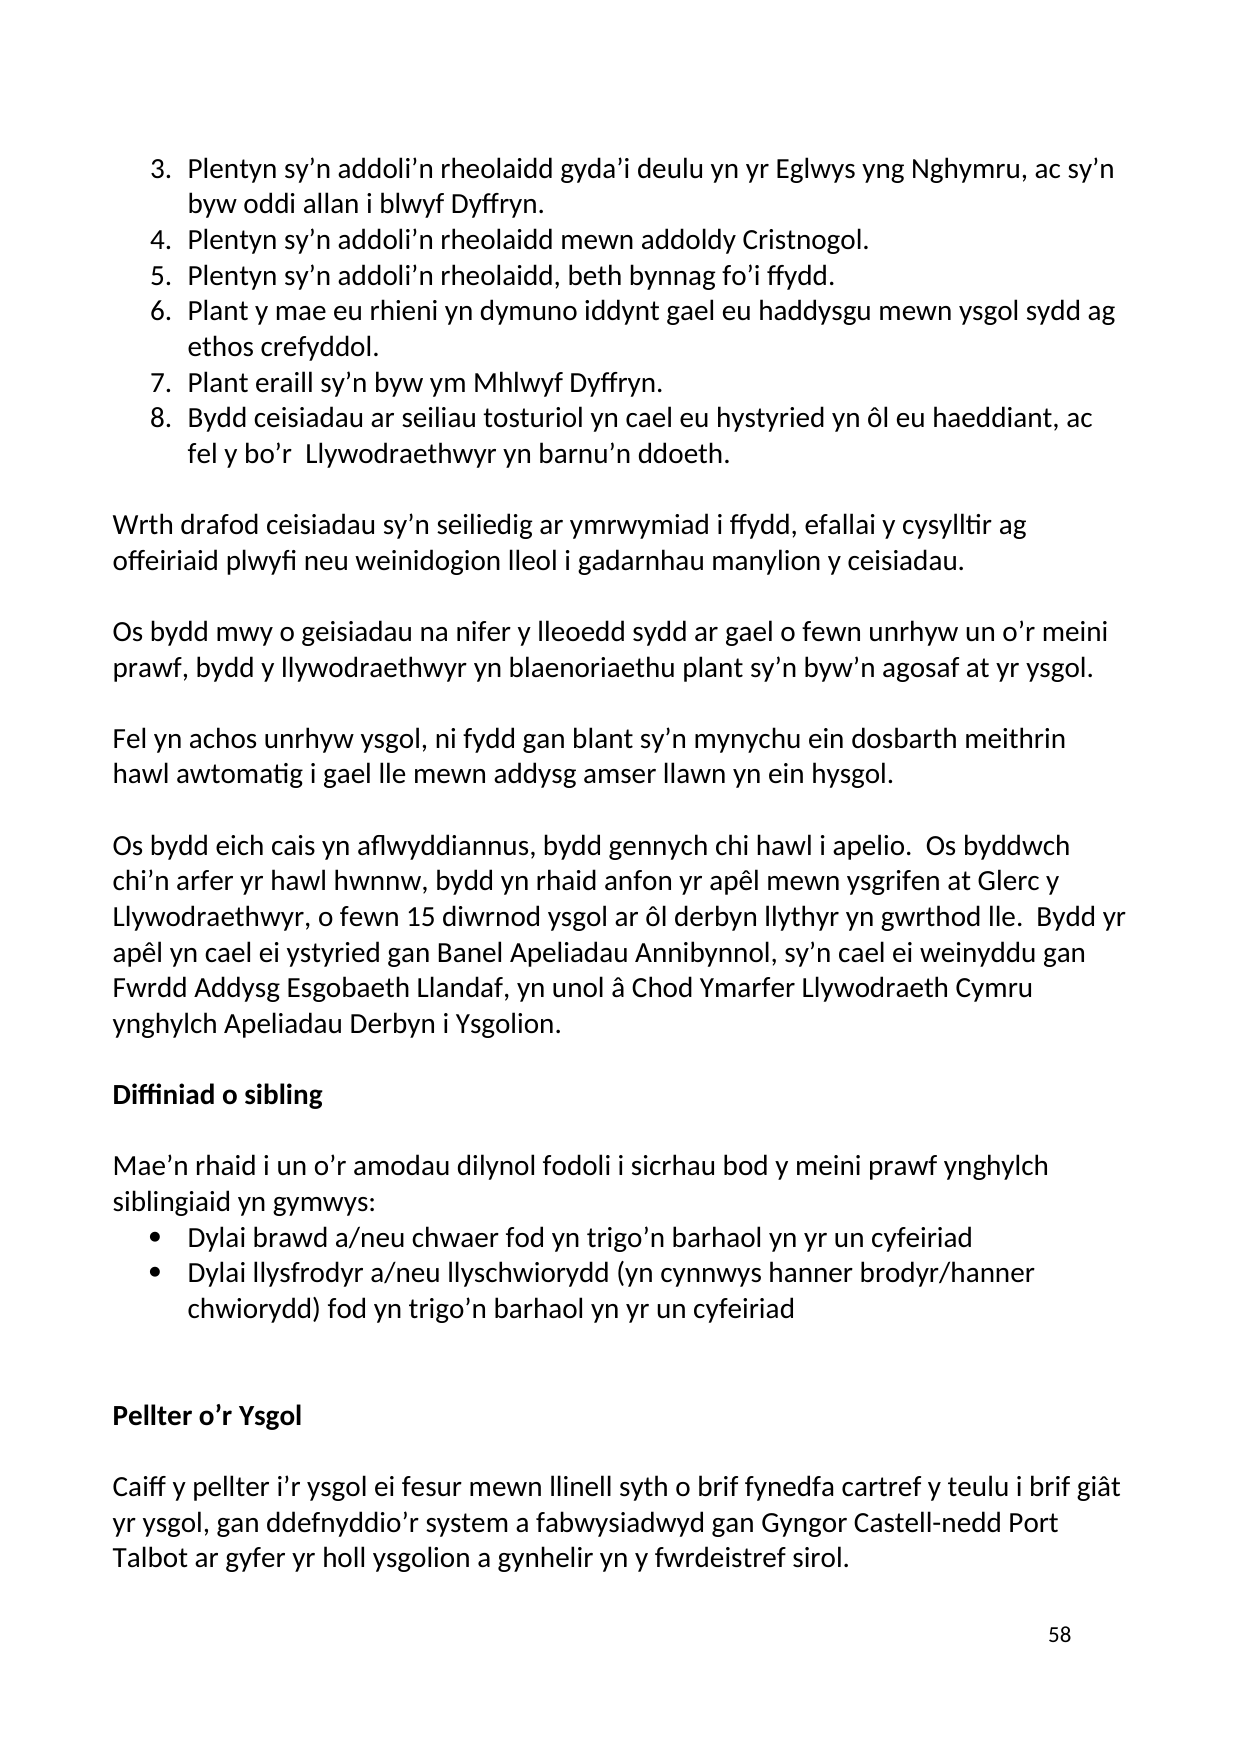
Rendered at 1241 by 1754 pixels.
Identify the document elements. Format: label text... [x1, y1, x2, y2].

text Pellter o’r Ysgol [112, 1397, 1128, 1432]
text Mae’n rhaid i un o’r amodau dilynol fodoli i sicrhau bod y meini prawf ynghylch siblingiaid yn gymwys: [112, 1147, 1128, 1219]
list Plentyn sy’n addoli’n rheolaidd gyda’i deulu yn yr Eglwys yng Nghymru, ac sy’n byw oddi allan i blwyf Dyffryn. [150, 150, 1128, 221]
text Os bydd mwy o geisiadau na nifer y lleoedd sydd ar gael o fewn unrhyw un o’r meini prawf, bydd y llywodraethwyr yn blaenoriaethu plant sy’n byw’n agosaf at yr ysgol. [112, 613, 1128, 684]
list Dylai llysfrodyr a/neu llyschwiorydd (yn cynnwys hanner brodyr/hanner chwiorydd) fod yn trigo’n barhaol yn yr un cyfeiriad [150, 1254, 1128, 1326]
text Fel yn achos unrhyw ysgol, ni fydd gan blant sy’n mynychu ein dosbarth meithrin hawl awtomatig i gael lle mewn addysg amser llawn yn ein hysgol. [112, 720, 1128, 791]
list Plentyn sy’n addoli’n rheolaidd mewn addoldy Cristnogol. [150, 221, 1128, 257]
list Dylai brawd a/neu chwaer fod yn trigo’n barhaol yn yr un cyfeiriad [150, 1219, 1128, 1254]
list Plentyn sy’n addoli’n rheolaidd, beth bynnag fo’i ffydd. [150, 257, 1128, 292]
list Bydd ceisiadau ar seiliau tosturiol yn cael eu hystyried yn ôl eu haeddiant, ac fel y bo’r Llywodraethwyr yn barnu’n ddoeth. [150, 399, 1128, 471]
text Wrth drafod ceisiadau sy’n seiliedig ar ymrwymiad i ffydd, efallai y cysylltir ag offeiriaid plwyfi neu weinidogion lleol i gadarnhau manylion y ceisiadau. [112, 506, 1128, 577]
list Plant eraill sy’n byw ym Mhlwyf Dyffryn. [150, 364, 1128, 399]
text Diffiniad o sibling [112, 1076, 1128, 1112]
text Os bydd eich cais yn aflwyddiannus, bydd gennych chi hawl i apelio. Os byddwch chi’n arfer yr hawl hwnnw, bydd yn rhaid anfon yr apêl mewn ysgrifen at Glerc y Llywodraethwyr, o fewn 15 diwrnod ysgol ar ôl derbyn llythyr yn gwrthod lle. Bydd yr apêl yn cael ei ystyried gan Banel Apeliadau Annibynnol, sy’n cael ei weinyddu gan Fwrdd Addysg Esgobaeth Llandaf, yn unol â Chod Ymarfer Llywodraeth Cymru ynghylch Apeliadau Derbyn i Ysgolion. [112, 827, 1128, 1041]
list Plant y mae eu rhieni yn dymuno iddynt gael eu haddysgu mewn ysgol sydd ag ethos crefyddol. [150, 292, 1128, 364]
text Caiff y pellter i’r ysgol ei fesur mewn llinell syth o brif fynedfa cartref y teulu i brif giât yr ysgol, gan ddefnyddio’r system a fabwysiadwyd gan Gyngor Castell-nedd Port Talbot ar gyfer yr holl ysgolion a gynhelir yn y fwrdeistref sirol. [112, 1468, 1128, 1575]
